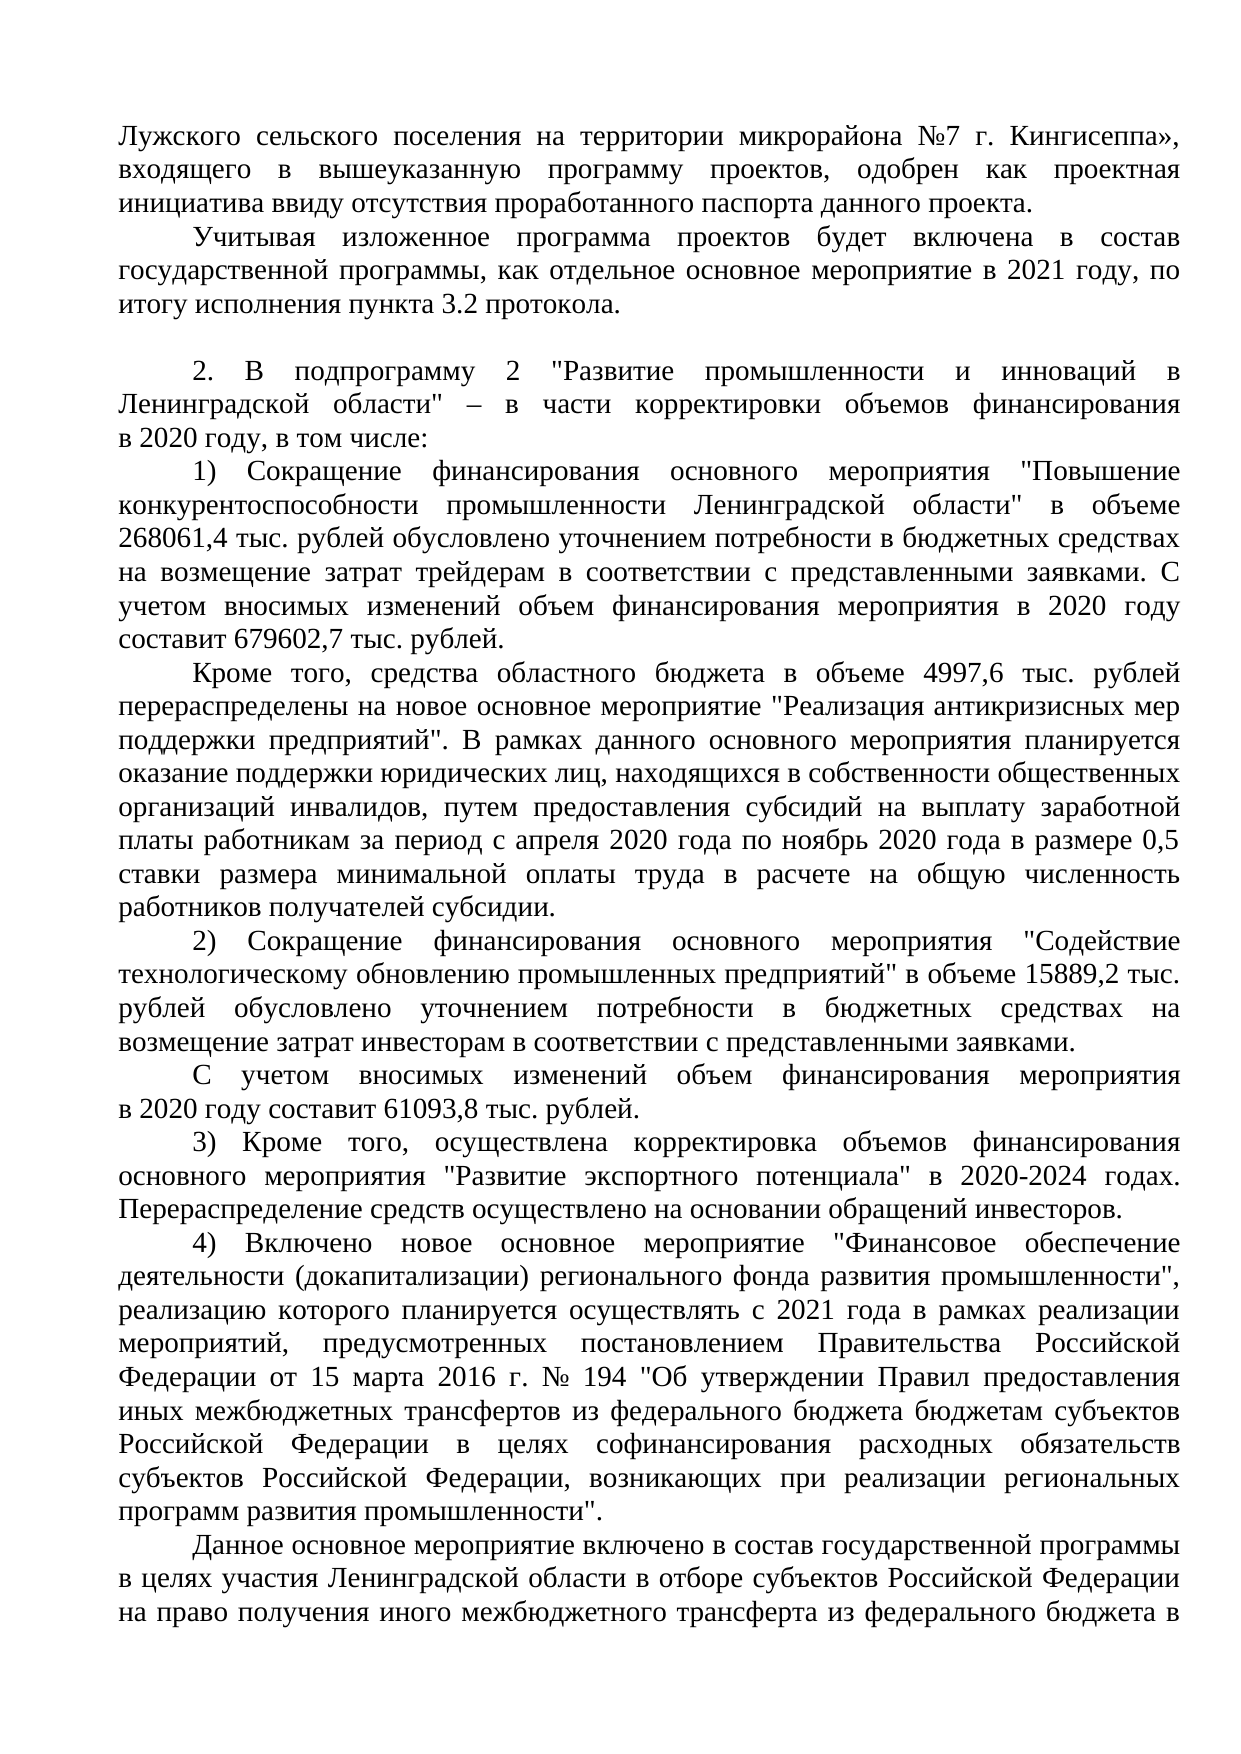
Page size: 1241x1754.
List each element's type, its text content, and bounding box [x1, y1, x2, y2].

text Учитывая изложенное программа проектов будет включена в состав государственной программы, как отдельное основное мероприятие в 2021 году, по итогу исполнения пункта 3.2 протокола. [118, 219, 1181, 319]
text Кроме того, средства областного бюджета в объеме 4997,6 тыс. рублей перераспределены на новое основное мероприятие "Реализация антикризисных мер поддержки предприятий". В рамках данного основного мероприятия планируется оказание поддержки юридических лиц, находящихся в собственности общественных организаций инвалидов, путем предоставления субсидий на выплату заработной платы работникам за период с апреля 2020 года по ноябрь 2020 года в размере 0,5 ставки размера минимальной оплаты труда в расчете на общую численность работников получателей субсидии. [118, 655, 1181, 923]
text 4) Включено новое основное мероприятие "Финансовое обеспечение деятельности (докапитализации) регионального фонда развития промышленности", реализацию которого планируется осуществлять с 2021 года в рамках реализации мероприятий, предусмотренных постановлением Правительства Российской Федерации от 15 марта 2016 г. № 194 "Об утверждении Правил предоставления иных межбюджетных трансфертов из федерального бюджета бюджетам субъектов Российской Федерации в целях софинансирования расходных обязательств субъектов Российской Федерации, возникающих при реализации региональных программ развития промышленности". [118, 1225, 1181, 1527]
text С учетом вносимых изменений объем финансирования мероприятия в 2020 году составит 61093,8 тыс. рублей. [118, 1057, 1181, 1124]
text 2) Сокращение финансирования основного мероприятия "Содействие технологическому обновлению промышленных предприятий" в объеме 15889,2 тыс. рублей обусловлено уточнением потребности в бюджетных средствах на возмещение затрат инвесторам в соответствии с представленными заявками. [118, 923, 1181, 1057]
text 3) Кроме того, осуществлена корректировка объемов финансирования основного мероприятия "Развитие экспортного потенциала" в 2020-2024 годах. Перераспределение средств осуществлено на основании обращений инвесторов. [118, 1124, 1181, 1225]
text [118, 118, 1181, 219]
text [118, 1527, 1181, 1627]
text 2. В подпрограмму 2 "Развитие промышленности и инноваций в Ленинградской области" – в части корректировки объемов финансирования в 2020 году, в том числе: [118, 353, 1181, 453]
text 1) Сокращение финансирования основного мероприятия "Повышение конкурентоспособности промышленности Ленинградской области" в объеме 268061,4 тыс. рублей обусловлено уточнением потребности в бюджетных средствах на возмещение затрат трейдерам в соответствии с представленными заявками. С учетом вносимых изменений объем финансирования мероприятия в 2020 году составит 679602,7 тыс. рублей. [118, 453, 1181, 655]
